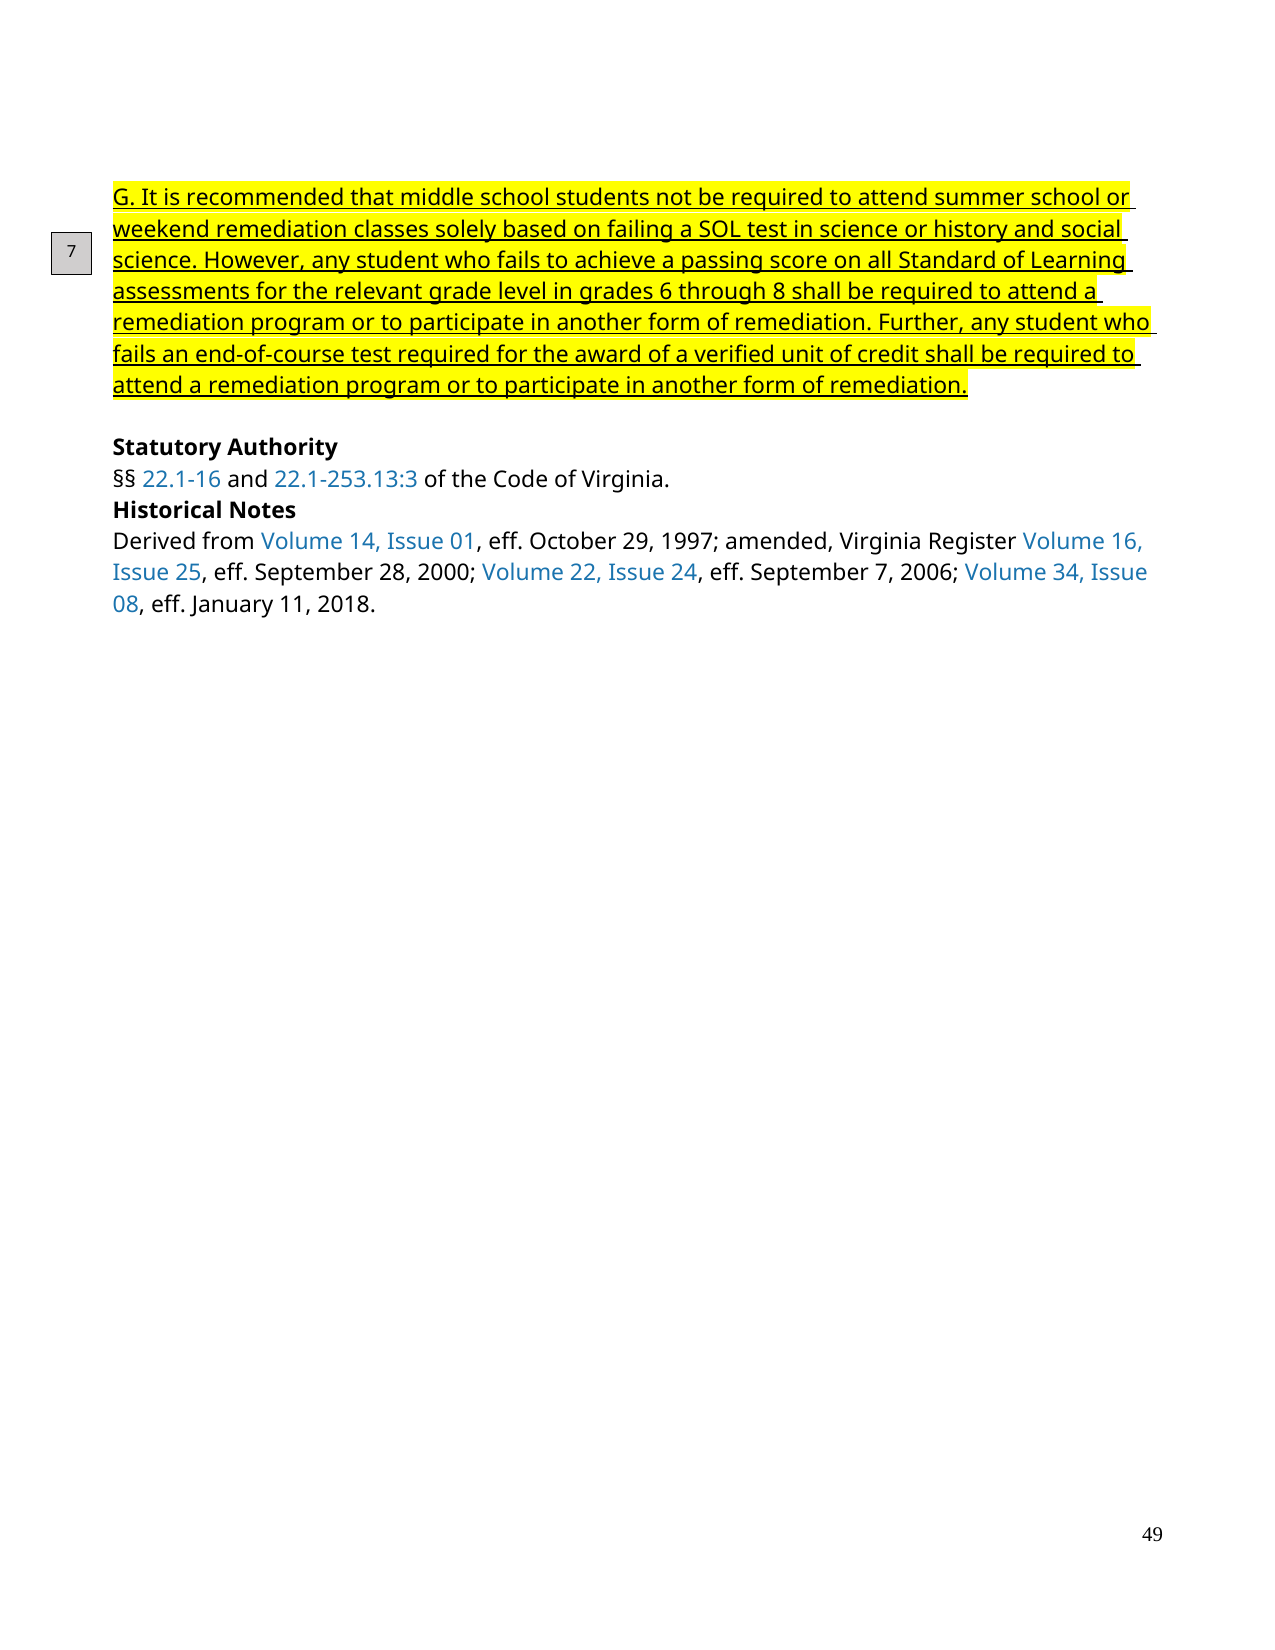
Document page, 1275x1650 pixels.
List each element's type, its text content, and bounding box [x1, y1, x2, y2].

text G. It is recommended that middle school students not be required to attend summer school or weekend remediation classes solely based on failing a SOL test in science or history and social science. However, any student who fails to achieve a passing score on all Standard of Learning assessments for the relevant grade level in grades 6 through 8 shall be required to attend a remediation program or to participate in another form of remediation. Further, any student who fails an end-of-course test required for the award of a verified unit of credit shall be required to attend a remediation program or to participate in another form of remediation. [112, 181, 1162, 400]
text §§ 22.1-16 and 22.1-253.13:3 of the Code of Virginia. [112, 462, 1162, 494]
text Statutory Authority [112, 431, 1162, 462]
text Derived from Volume 14, Issue 01, eff. October 29, 1997; amended, Virginia Register Volume 16, Issue 25, eff. September 28, 2000; Volume 22, Issue 24, eff. September 7, 2006; Volume 34, Issue 08, eff. January 11, 2018. [112, 525, 1162, 619]
text Historical Notes [112, 494, 1162, 525]
